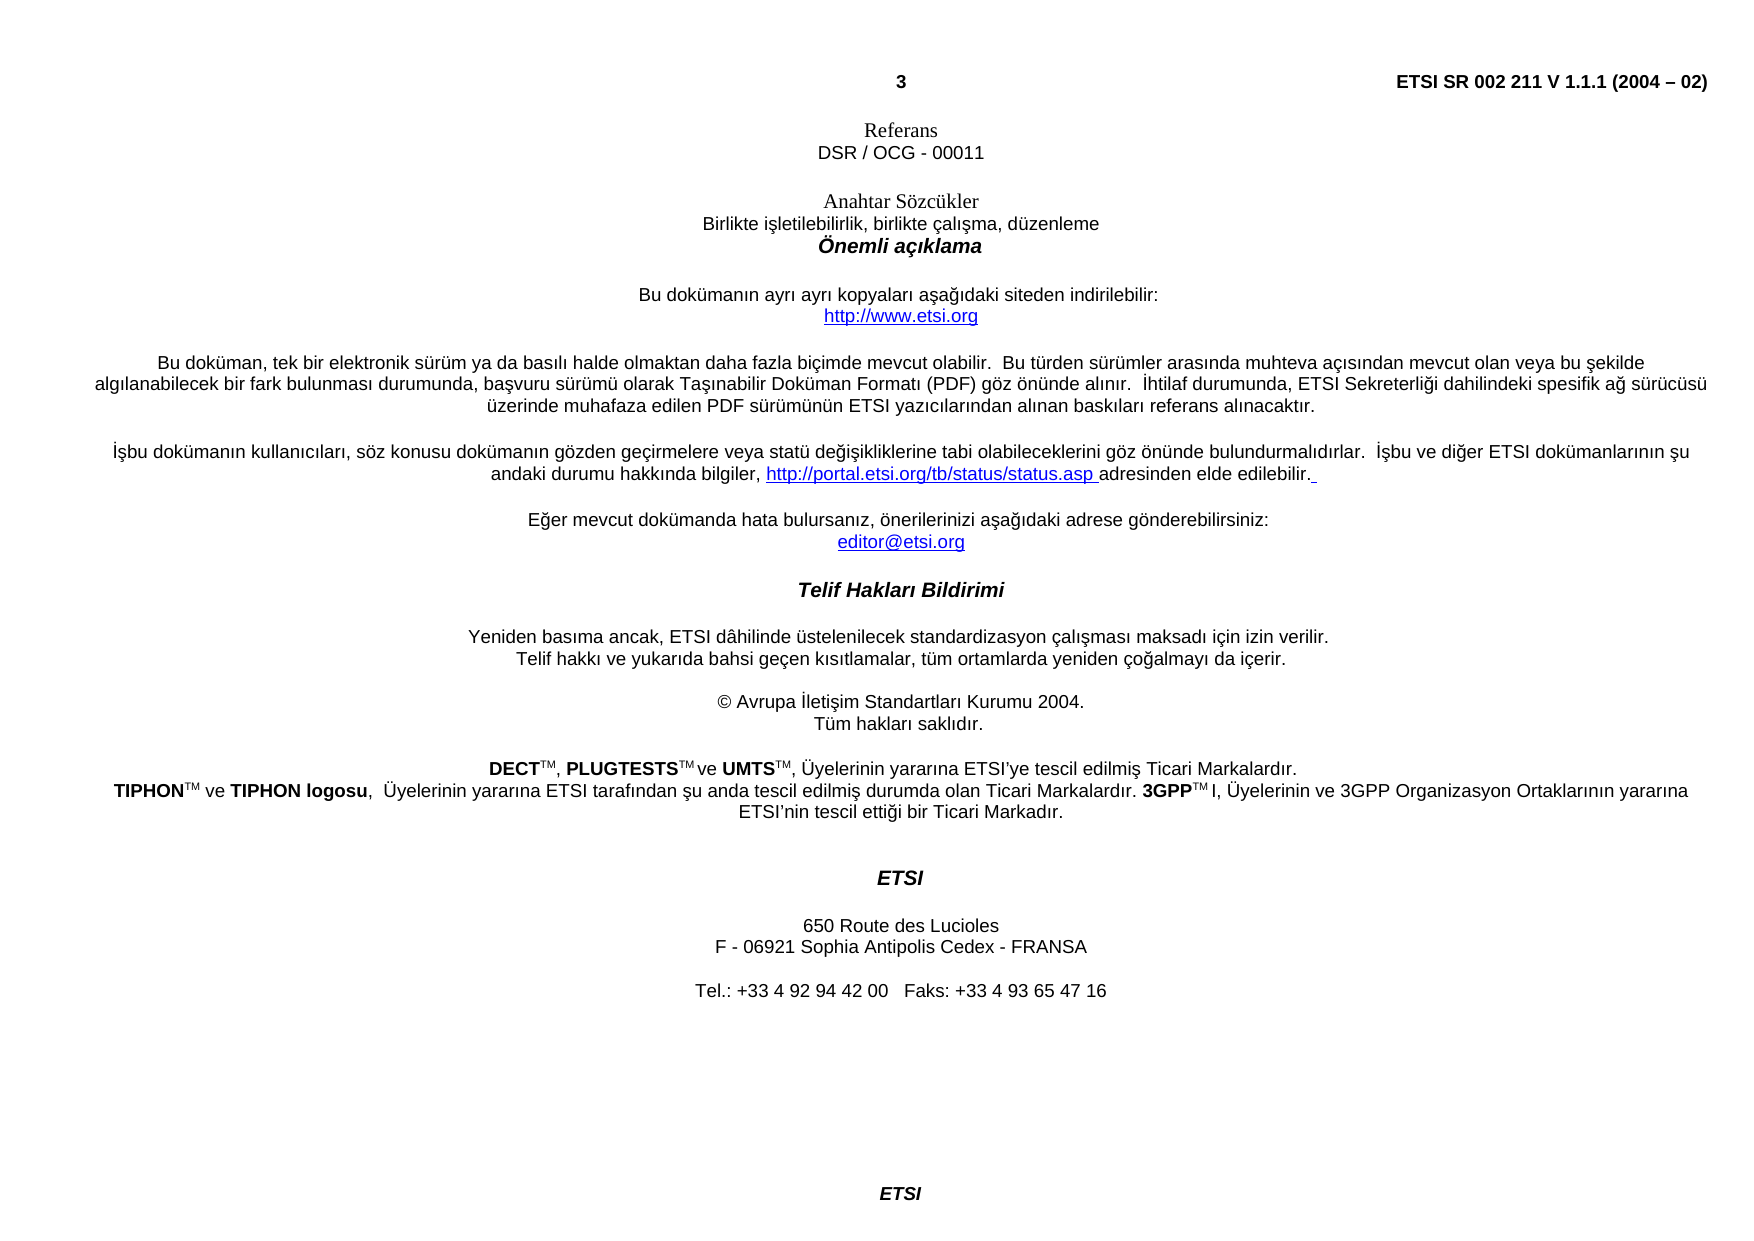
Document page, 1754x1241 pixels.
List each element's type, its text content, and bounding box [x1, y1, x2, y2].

text Bu dokümanın ayrı ayrı kopyaları aşağıdaki siteden indirilebilir: http://www.etsi.org [94, 283, 1708, 326]
text Eğer mevcut dokümanda hata bulursanız, önerilerinizi aşağıdaki adrese gönderebilirsiniz: editor@etsi.org [94, 509, 1708, 552]
text Önemli açıklama [389, 234, 1413, 258]
text DECTTM, PLUGTESTSTM ve UMTSTM, Üyelerinin yararına ETSI’ye tescil edilmiş Ticari Markalardır. TIPHONTM ve TIPHON logosu, Üyelerinin yararına ETSI tarafından şu anda tescil edilmiş durumda olan Ticari Markalardır. 3GPPTM I, Üyelerinin ve 3GPP Organizasyon Ortaklarının yararına ETSI’nin tescil ettiği bir Ticari Markadır. [94, 758, 1708, 823]
text © Avrupa İletişim Standartları Kurumu 2004. [94, 691, 1708, 713]
text Tüm hakları saklıdır. [94, 713, 1708, 758]
text Telif Hakları Bildirimi [94, 577, 1708, 601]
text Birlikte işletilebilirlik, birlikte çalışma, düzenleme [389, 213, 1413, 234]
text İşbu dokümanın kullanıcıları, söz konusu dokümanın gözden geçirmelere veya statü değişikliklerine tabi olabileceklerini göz önünde bulundurmalıdırlar. İşbu ve diğer ETSI dokümanlarının şu andaki durumu hakkında bilgiler, http://portal.etsi.org/tb/status/status.asp adresinden elde edilebilir. [94, 441, 1708, 484]
text Yeniden basıma ancak, ETSI dâhilinde üstelenilecek standardizasyon çalışması maksadı için izin verilir. Telif hakkı ve yukarıda bahsi geçen kısıtlamalar, tüm ortamlarda yeniden çoğalmayı da içerir. [94, 626, 1708, 669]
text Bu doküman, tek bir elektronik sürüm ya da basılı halde olmaktan daha fazla biçimde mevcut olabilir. Bu türden sürümler arasında muhteva açısından mevcut olan veya bu şekilde algılanabilecek bir fark bulunması durumunda, başvuru sürümü olarak Taşınabilir Doküman Formatı (PDF) göz önünde alınır. İhtilaf durumunda, ETSI Sekreterliği dahilindeki spesifik ağ sürücüsü üzerinde muhafaza edilen PDF sürümünün ETSI yazıcılarından alınan baskıları referans alınacaktır. [94, 351, 1708, 416]
text F - 06921 Sophia Antipolis Cedex - FRANSA [389, 936, 1413, 958]
text Anahtar Sözcükler [389, 189, 1413, 213]
text Referans [389, 118, 1413, 142]
text DSR / OCG - 00011 [330, 142, 1472, 164]
text ETSI [389, 866, 1413, 890]
text 650 Route des Lucioles [389, 915, 1413, 936]
text Tel.: +33 4 92 94 42 00 Faks: +33 4 93 65 47 16 [389, 979, 1413, 1001]
